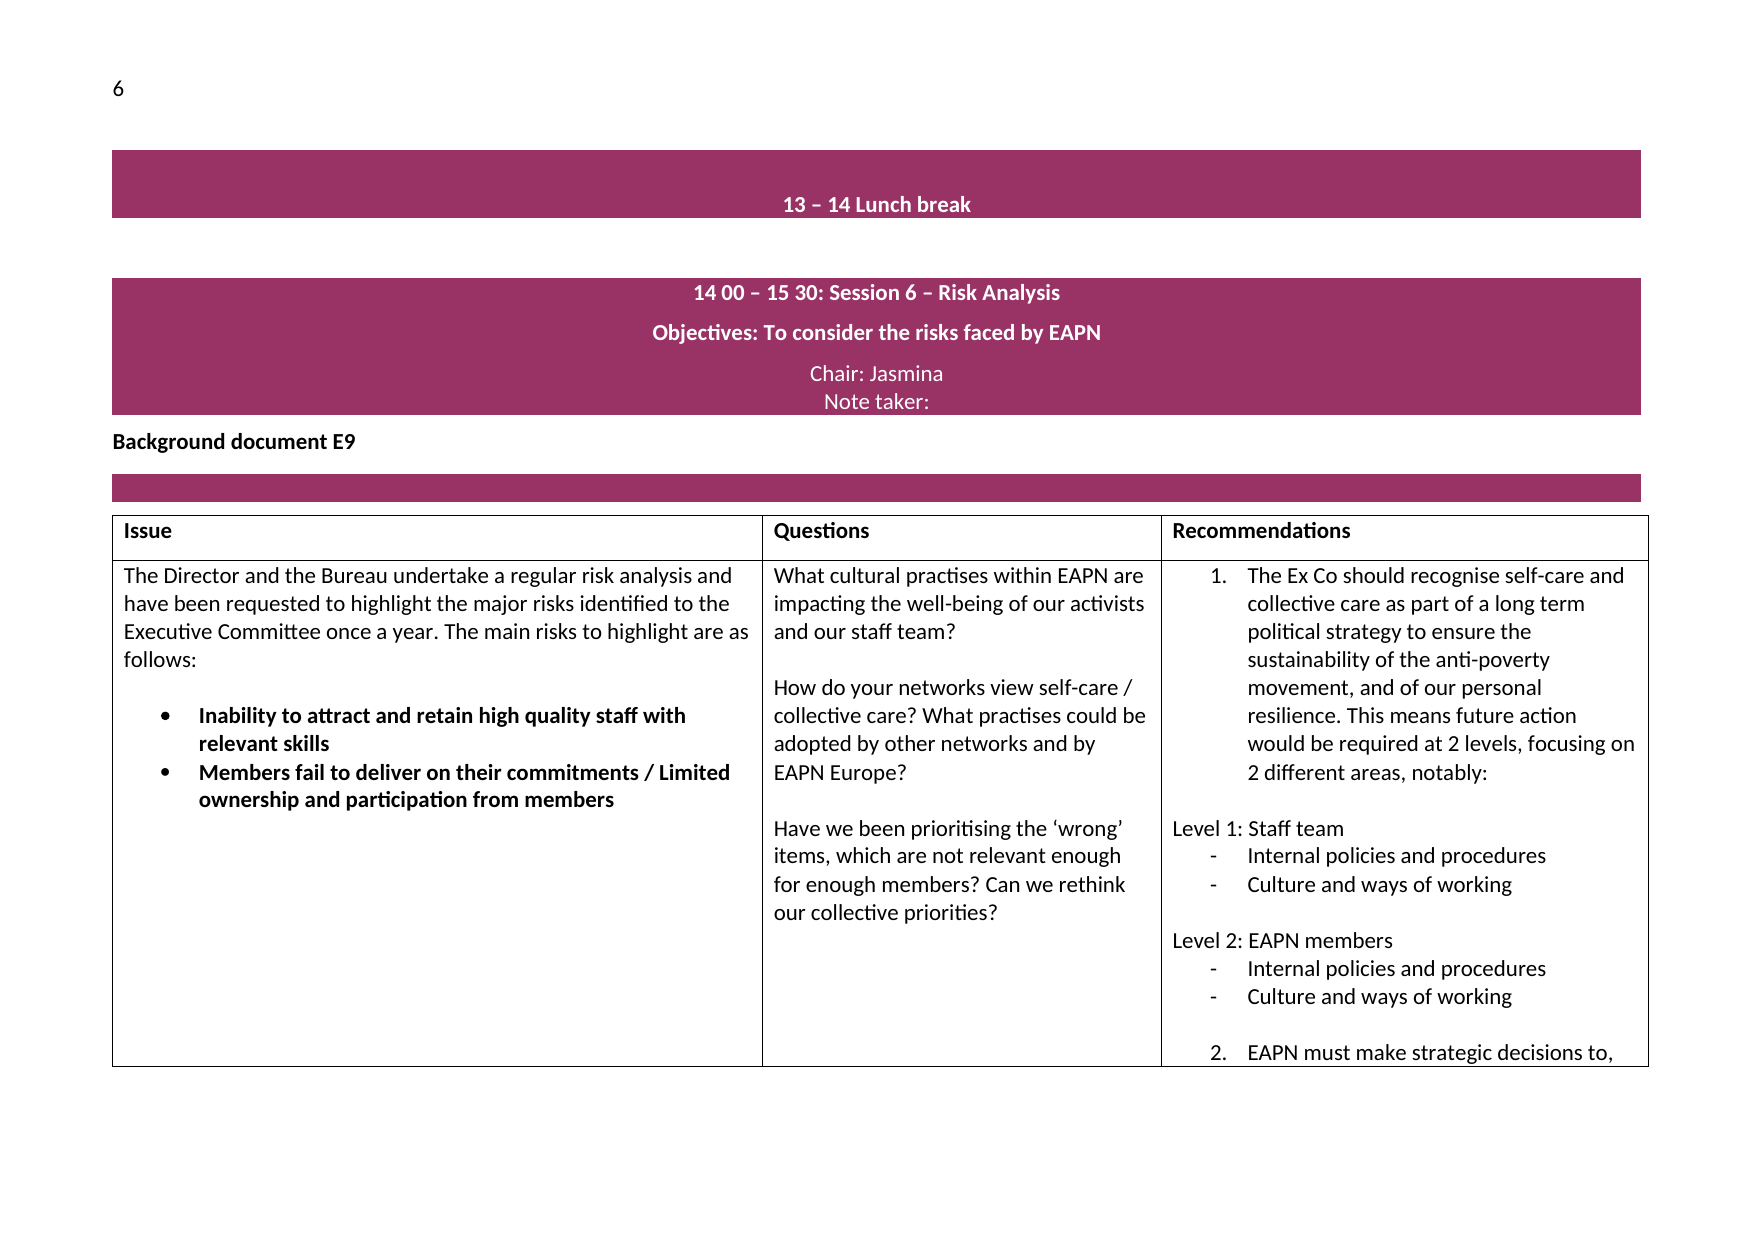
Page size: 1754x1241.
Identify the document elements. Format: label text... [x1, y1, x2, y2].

table_header Issue [113, 516, 762, 560]
title 14 00 – 15 30: Session 6 – Risk Analysis [112, 278, 1641, 306]
title 13 – 14 Lunch break [112, 191, 1641, 218]
text Background document E9 [112, 427, 1641, 456]
table_header Recommendations [1162, 516, 1648, 560]
table_header Questions [763, 516, 1161, 560]
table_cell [113, 561, 762, 1066]
title Objectives: To consider the risks faced by EAPN [112, 318, 1641, 346]
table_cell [1162, 561, 1648, 1066]
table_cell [763, 561, 1161, 1066]
title Chair: Jasmina Note taker: [112, 359, 1641, 415]
